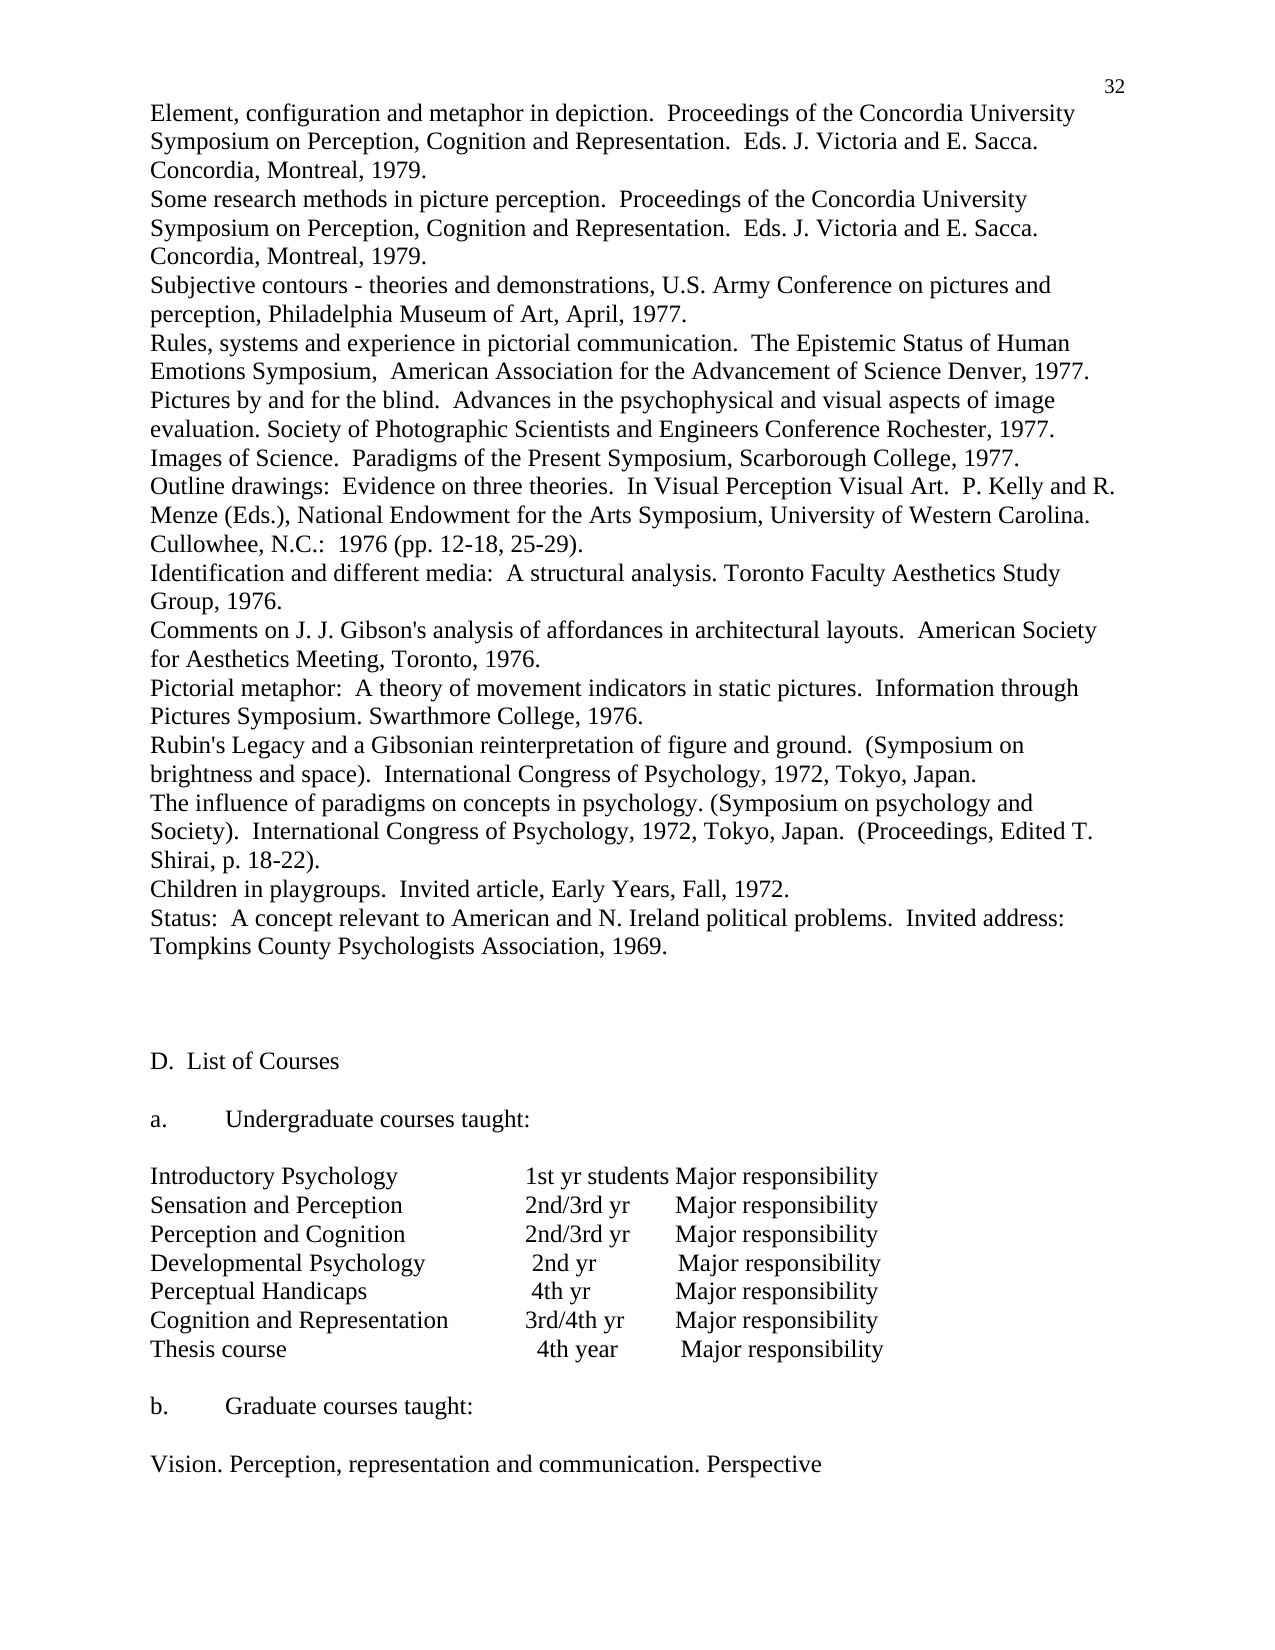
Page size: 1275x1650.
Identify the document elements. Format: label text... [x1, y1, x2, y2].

text Outline drawings: Evidence on three theories. In Visual Perception Visual Art. P. Kelly and R. Menze (Eds.), National Endowment for the Arts Symposium, University of Western Carolina. Cullowhee, N.C.: 1976 (pp. 12-18, 25-29). [150, 471, 1125, 558]
text Cognition and Representation 3rd/4th yr Major responsibility [150, 1305, 1125, 1334]
text Subjective contours - theories and demonstrations, U.S. Army Conference on pictures and perception, Philadelphia Museum of Art, April, 1977. [150, 270, 1125, 328]
text Pictures by and for the blind. Advances in the psychophysical and visual aspects of image evaluation. Society of Photographic Scientists and Engineers Conference Rochester, 1977. [150, 385, 1125, 443]
text Images of Science. Paradigms of the Present Symposium, Scarborough College, 1977. [150, 443, 1125, 471]
text Perceptual Handicaps 4th yr Major responsibility [150, 1276, 1125, 1305]
text Some research methods in picture perception. Proceedings of the Concordia University Symposium on Perception, Cognition and Representation. Eds. J. Victoria and E. Sacca. Concordia, Montreal, 1979. [150, 184, 1125, 270]
text Children in playgroups. Invited article, Early Years, Fall, 1972. [150, 874, 1125, 903]
text Rubin's Legacy and a Gibsonian reinterpretation of figure and ground. (Symposium on brightness and space). International Congress of Psychology, 1972, Tokyo, Japan. [150, 730, 1125, 788]
text Developmental Psychology 2nd yr Major responsibility [150, 1248, 1125, 1276]
text a. Undergraduate courses taught: [150, 1104, 1125, 1133]
text Thesis course 4th year Major responsibility [150, 1334, 1125, 1363]
text Sensation and Perception 2nd/3rd yr Major responsibility [150, 1190, 1125, 1219]
text Pictorial metaphor: A theory of movement indicators in static pictures. Information through Pictures Symposium. Swarthmore College, 1976. [150, 673, 1125, 730]
text b. Graduate courses taught: [150, 1391, 1125, 1420]
text Introductory Psychology 1st yr students Major responsibility [150, 1161, 1125, 1190]
text Perception and Cognition 2nd/3rd yr Major responsibility [150, 1219, 1125, 1248]
text Vision. Perception, representation and communication. Perspective [150, 1449, 1125, 1478]
text Status: A concept relevant to American and N. Ireland political problems. Invited address: Tompkins County Psychologists Association, 1969. [150, 903, 1125, 960]
text D. List of Courses [150, 1046, 1125, 1075]
text Element, configuration and metaphor in depiction. Proceedings of the Concordia University Symposium on Perception, Cognition and Representation. Eds. J. Victoria and E. Sacca. Concordia, Montreal, 1979. [150, 98, 1125, 184]
text Comments on J. J. Gibson's analysis of affordances in architectural layouts. American Society for Aesthetics Meeting, Toronto, 1976. [150, 615, 1125, 673]
text Identification and different media: A structural analysis. Toronto Faculty Aesthetics Study Group, 1976. [150, 558, 1125, 615]
text The influence of paradigms on concepts in psychology. (Symposium on psychology and Society). International Congress of Psychology, 1972, Tokyo, Japan. (Proceedings, Edited T. Shirai, p. 18-22). [150, 788, 1125, 874]
text Rules, systems and experience in pictorial communication. The Epistemic Status of Human Emotions Symposium, American Association for the Advancement of Science Denver, 1977. [150, 328, 1125, 385]
